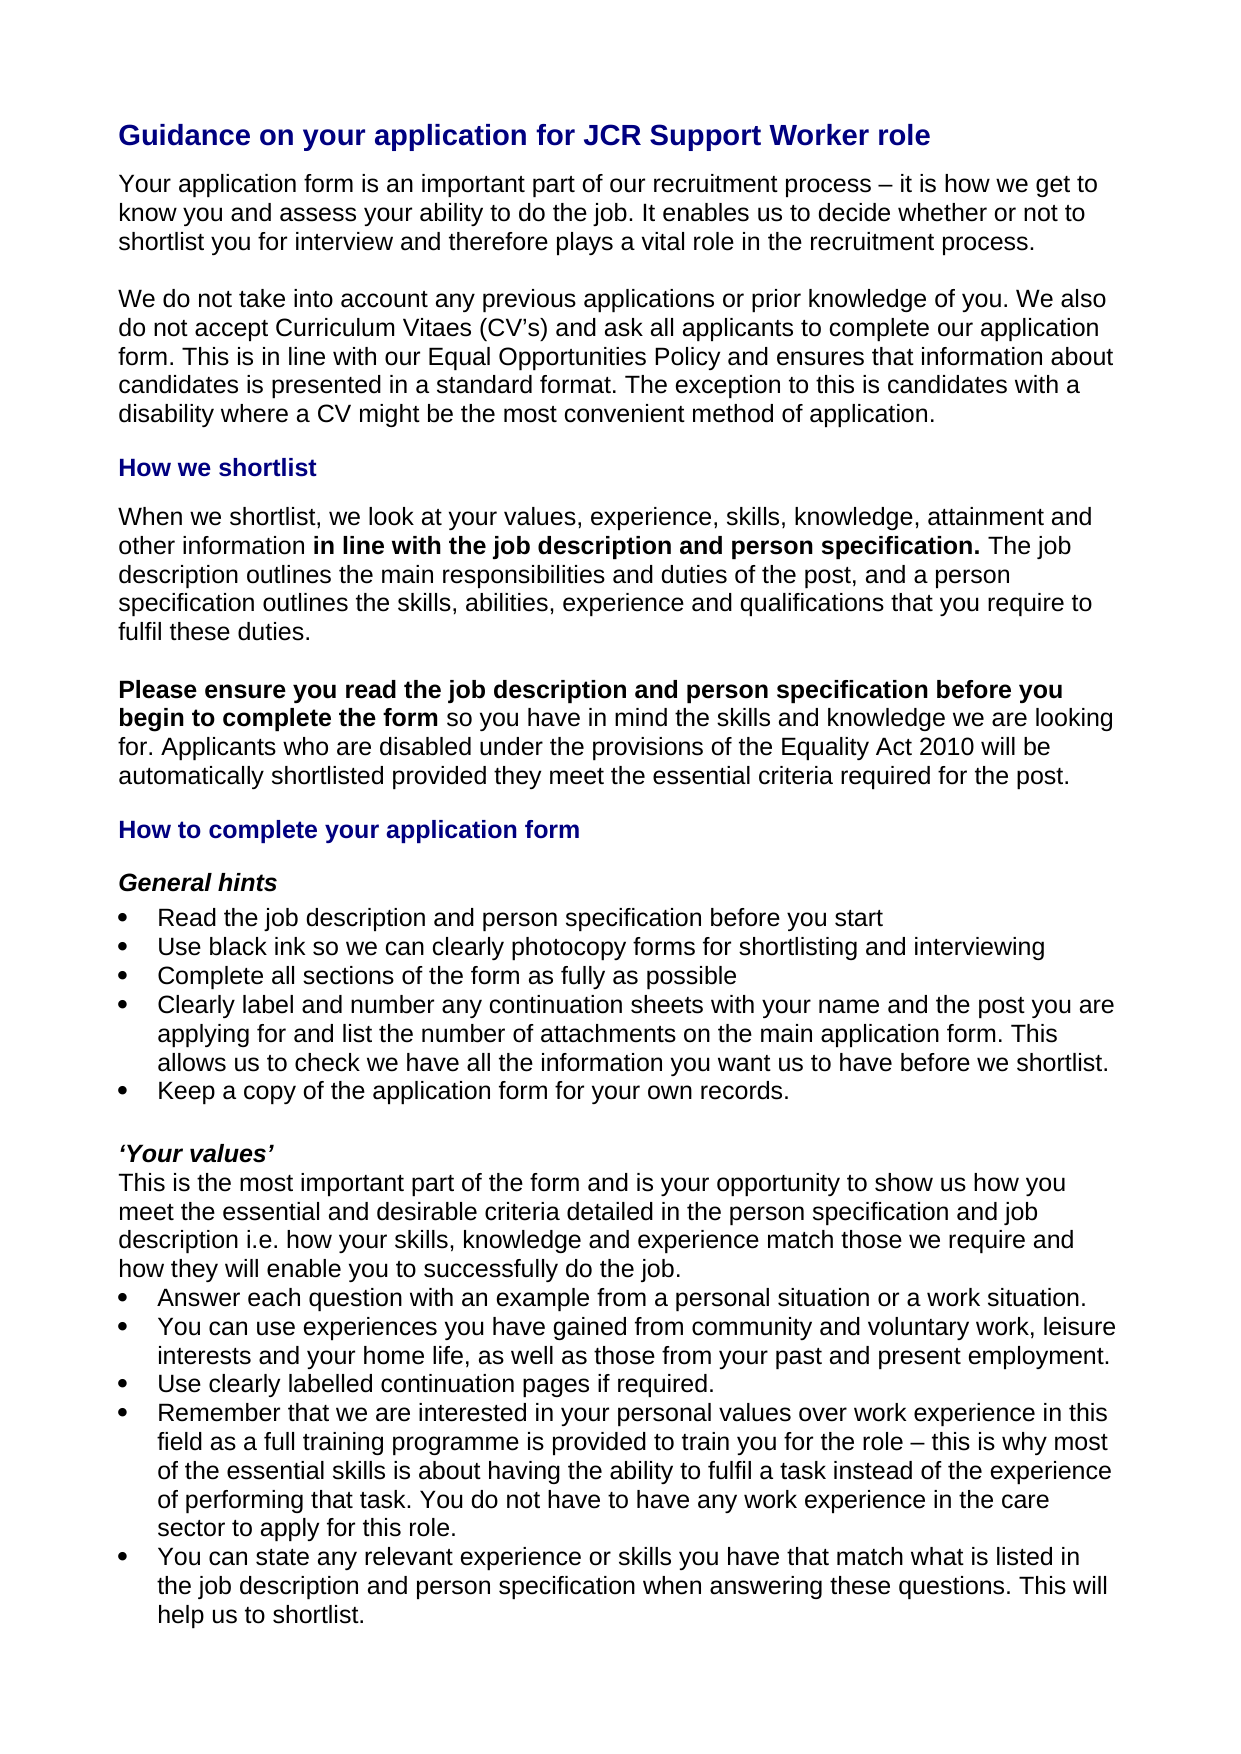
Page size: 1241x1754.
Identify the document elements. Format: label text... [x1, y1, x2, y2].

subtitle You can use experiences you have gained from community and voluntary work, leisure interests and your home life, as well as those from your past and present employment. [118, 1312, 1122, 1369]
text We do not take into account any previous applications or prior knowledge of you. We also do not accept Curriculum Vitaes (CV’s) and ask all applicants to complete our application form. This is in line with our Equal Opportunities Policy and ensures that information about candidates is presented in a standard format. The exception to this is candidates with a disability where a CV might be the most convenient method of application. [118, 284, 1122, 428]
subtitle ‘Your values’ [118, 1139, 1122, 1168]
subtitle Complete all sections of the form as fully as possible [118, 961, 1122, 990]
subtitle Guidance on your application for JCR Support Worker role [118, 118, 1122, 152]
text Your application form is an important part of our recruitment process – it is how we get to know you and assess your ability to do the job. It enables us to decide whether or not to shortlist you for interview and therefore plays a vital role in the recruitment process. [118, 169, 1122, 255]
text Please ensure you read the job description and person specification before you begin to complete the form so you have in mind the skills and knowledge we are looking for. Applicants who are disabled under the provisions of the Equality Act 2010 will be automatically shortlisted provided they meet the essential criteria required for the post. [118, 674, 1122, 789]
subtitle How to complete your application form [118, 814, 1122, 843]
subtitle Keep a copy of the application form for your own records. [118, 1076, 1122, 1105]
subtitle Use clearly labelled continuation pages if required. [118, 1369, 1122, 1398]
subtitle How we shortlist [118, 453, 1122, 481]
subtitle Read the job description and person specification before you start [118, 903, 1122, 932]
subtitle You can state any relevant experience or skills you have that match what is listed in the job description and person specification when answering these questions. This will help us to shortlist. [118, 1542, 1122, 1628]
subtitle Remember that we are interested in your personal values over work experience in this field as a full training programme is provided to train you for the role – this is why most of the essential skills is about having the ability to fulfil a task instead of the experience of performing that task. You do not have to have any work experience in the care sector to apply for this role. [118, 1398, 1122, 1542]
subtitle Clearly label and number any continuation sheets with your name and the post you are applying for and list the number of attachments on the main application form. This allows us to check we have all the information you want us to have before we shortlist. [118, 990, 1122, 1076]
subtitle This is the most important part of the form and is your opportunity to show us how you meet the essential and desirable criteria detailed in the person specification and job description i.e. how your skills, knowledge and experience match those we require and how they will enable you to successfully do the job. [118, 1168, 1122, 1283]
subtitle Use black ink so we can clearly photocopy forms for shortlisting and interviewing [118, 932, 1122, 961]
text When we shortlist, we look at your values, experience, skills, knowledge, attainment and other information in line with the job description and person specification. The job description outlines the main responsibilities and duties of the post, and a person specification outlines the skills, abilities, experience and qualifications that you require to fulfil these duties. [118, 502, 1122, 646]
subtitle Answer each question with an example from a personal situation or a work situation. [118, 1283, 1122, 1312]
subtitle General hints [118, 868, 1122, 897]
